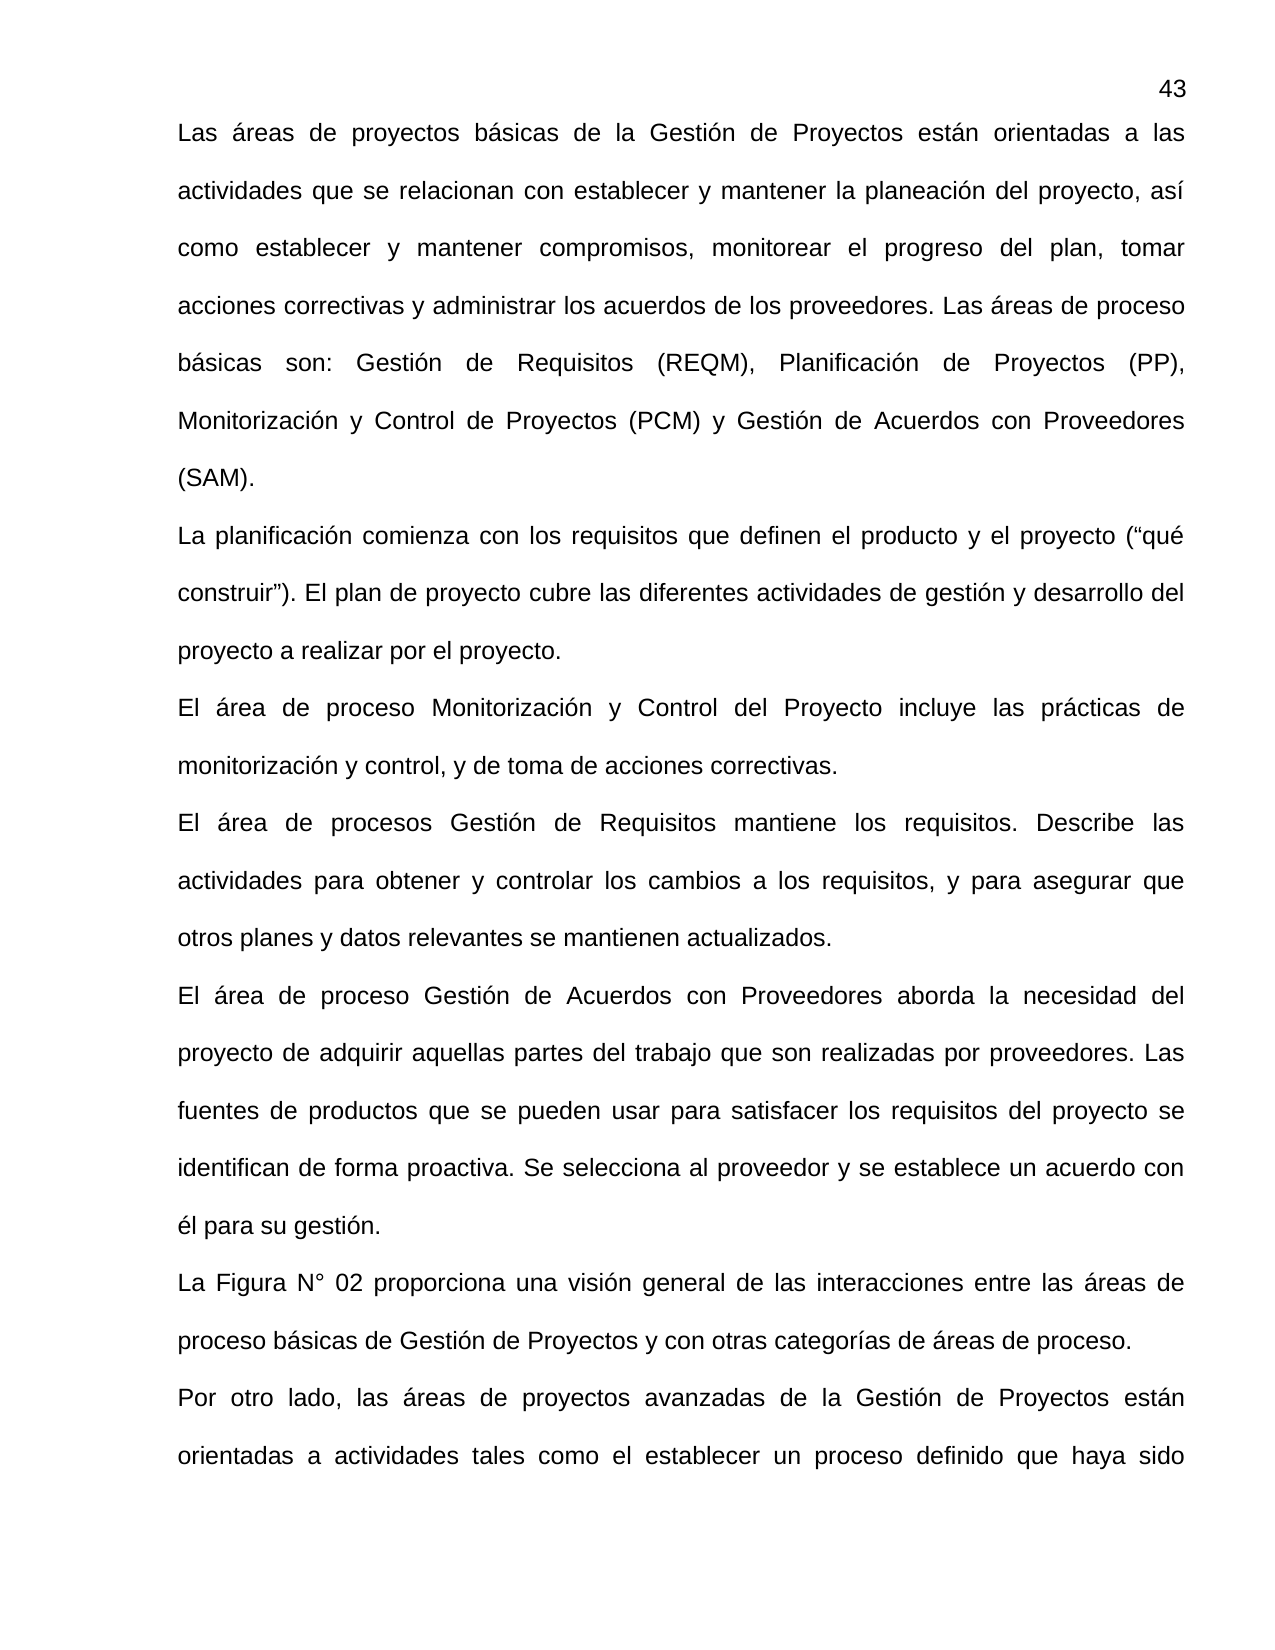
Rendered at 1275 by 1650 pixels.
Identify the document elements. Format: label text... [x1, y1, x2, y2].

text El área de proceso Gestión de Acuerdos con Proveedores aborda la necesidad del proyecto de adquirir aquellas partes del trabajo que son realizadas por proveedores. Las fuentes de productos que se pueden usar para satisfacer los requisitos del proyecto se identifican de forma proactiva. Se selecciona al proveedor y se establece un acuerdo con él para su gestión. [177, 981, 1186, 1239]
text El área de procesos Gestión de Requisitos mantiene los requisitos. Describe las actividades para obtener y controlar los cambios a los requisitos, y para asegurar que otros planes y datos relevantes se mantienen actualizados. [177, 808, 1186, 952]
text La planificación comienza con los requisitos que definen el producto y el proyecto (“qué construir”). El plan de proyecto cubre las diferentes actividades de gestión y desarrollo del proyecto a realizar por el proyecto. [177, 521, 1186, 664]
text El área de proceso Monitorización y Control del Proyecto incluye las prácticas de monitorización y control, y de toma de acciones correctivas. [177, 693, 1186, 779]
text La Figura N° 02 proporciona una visión general de las interacciones entre las áreas de proceso básicas de Gestión de Proyectos y con otras categorías de áreas de proceso. [177, 1268, 1186, 1354]
text Las áreas de proyectos básicas de la Gestión de Proyectos están orientadas a las actividades que se relacionan con establecer y mantener la planeación del proyecto, así como establecer y mantener compromisos, monitorear el progreso del plan, tomar acciones correctivas y administrar los acuerdos de los proveedores. Las áreas de proceso básicas son: Gestión de Requisitos (REQM), Planificación de Proyectos (PP), Monitorización y Control de Proyectos (PCM) y Gestión de Acuerdos con Proveedores (SAM). [177, 118, 1186, 492]
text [177, 1383, 1186, 1469]
